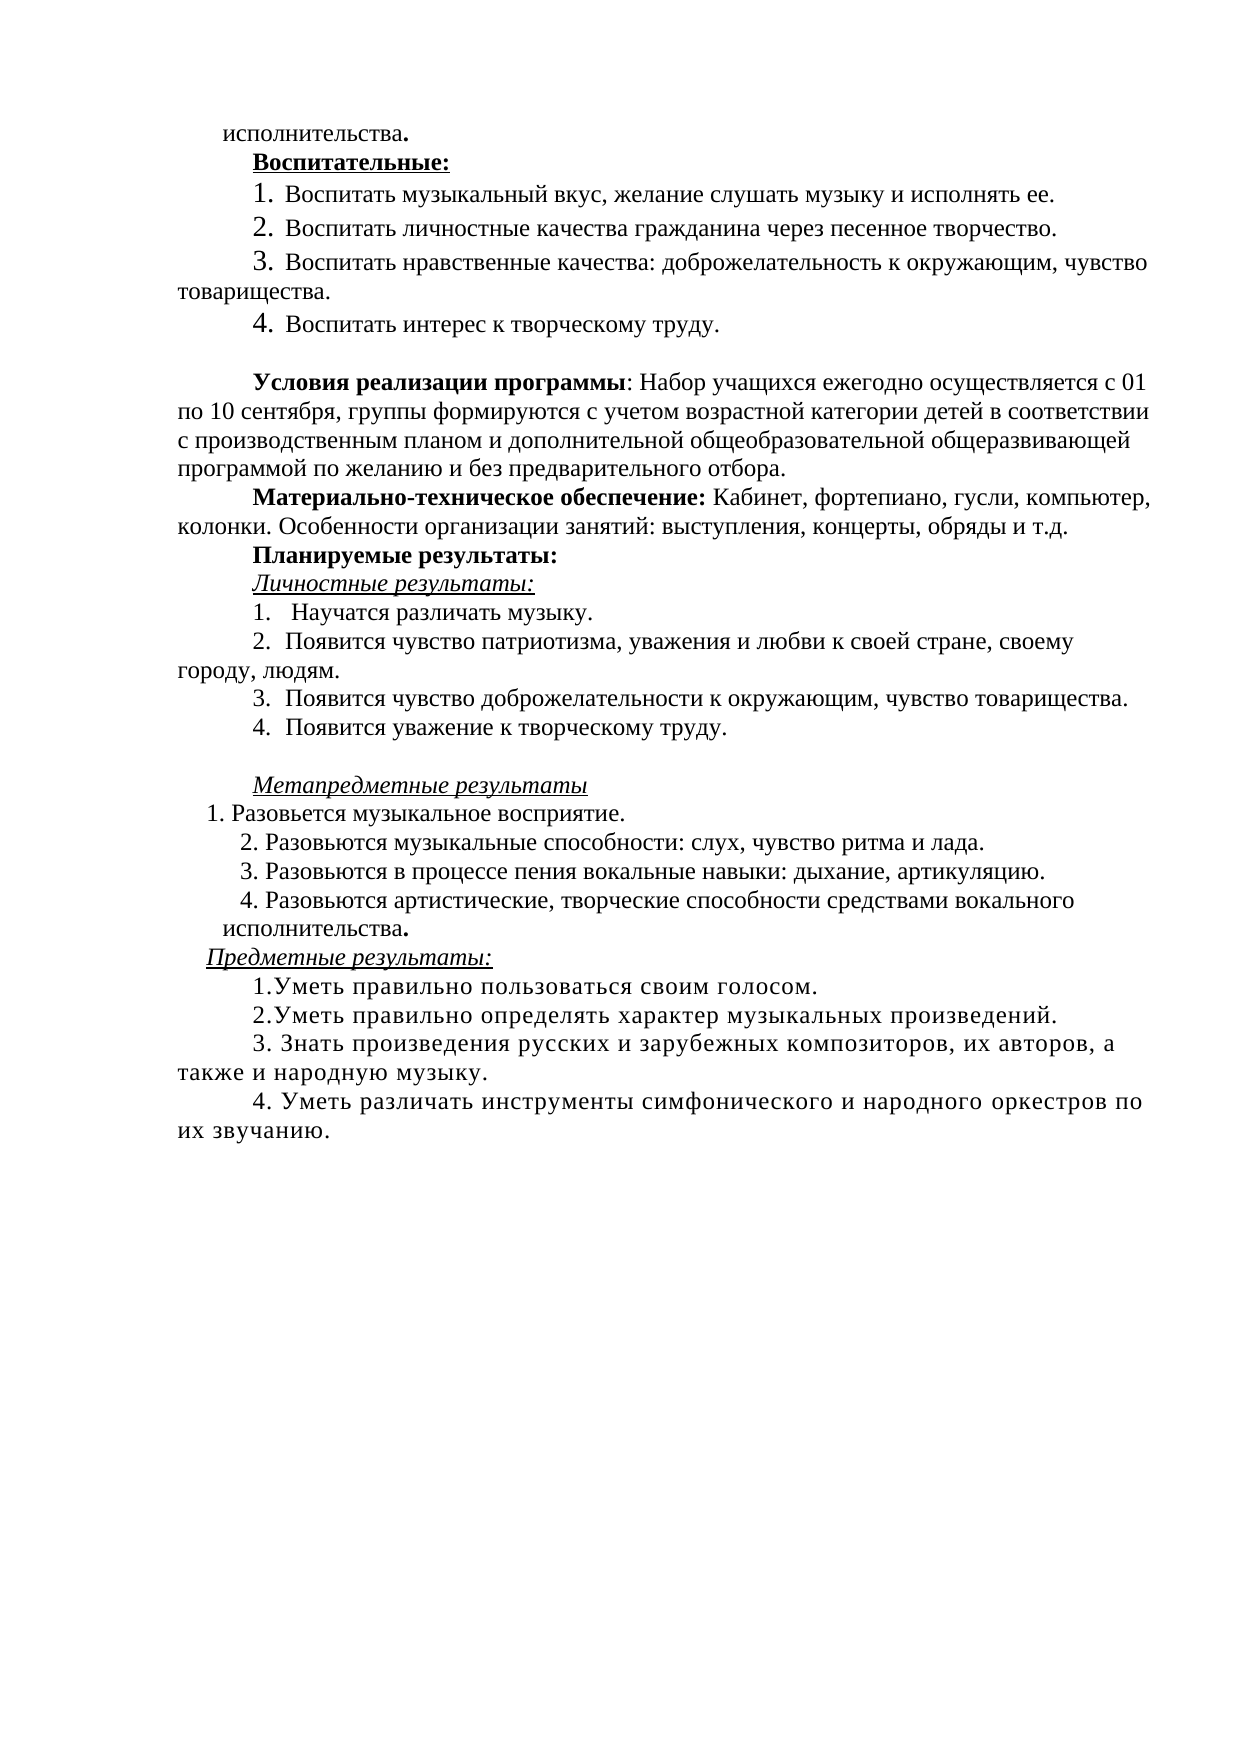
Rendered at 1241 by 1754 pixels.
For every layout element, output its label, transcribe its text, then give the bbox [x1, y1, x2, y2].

list Предметные результаты: [177, 942, 1152, 971]
list Появится чувство доброжелательности к окружающим, чувство товарищества. [177, 683, 1152, 712]
list 4. Разовьются артистические, творческие способности средствами вокального исполнительства. [177, 885, 1152, 942]
list 3. Знать произведения русских и зарубежных композиторов, их авторов, а также и народную музыку. [177, 1028, 1152, 1086]
list Воспитательные: [177, 147, 1152, 176]
text Личностные результаты: [177, 568, 1152, 597]
list 4. Уметь различать инструменты симфонического и народного оркестров по их звучанию. [177, 1086, 1152, 1143]
list Научатся различать музыку. [252, 597, 1152, 626]
text Материально-техническое обеспечение: Кабинет, фортепиано, гусли, компьютер, колонки. Особенности организации занятий: выступления, концерты, обряды и т.д. [177, 482, 1152, 540]
text Метапредметные результаты [252, 770, 1152, 798]
list 2.Уметь правильно определять характер музыкальных произведений. [177, 1000, 1152, 1028]
text Условия реализации программы: Набор учащихся ежегодно осуществляется с 01 по 10 сентября, группы формируются с учетом возрастной категории детей в соответствии с производственным планом и дополнительной общеобразовательной общеразвивающей программой по желанию и без предварительного отбора. [177, 367, 1152, 482]
list 2. Разовьются музыкальные способности: слух, чувство ритма и лада. [177, 827, 1152, 856]
list Воспитать личностные качества гражданина через песенное творчество. [177, 209, 1152, 243]
list Воспитать музыкальный вкус, желание слушать музыку и исполнять ее. [177, 176, 1152, 209]
list 3. Разовьются в процессе пения вокальные навыки: дыхание, артикуляцию. [177, 856, 1152, 885]
list Воспитать интерес к творческому труду. [177, 305, 1152, 338]
list Появится чувство патриотизма, уважения и любви к своей стране, своему городу, людям. [177, 626, 1152, 683]
list 1.Уметь правильно пользоваться своим голосом. [177, 971, 1152, 1000]
list Воспитать нравственные качества: доброжелательность к окружающим, чувство товарищества. [177, 243, 1152, 305]
text Планируемые результаты: [177, 540, 1152, 568]
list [177, 118, 1152, 147]
list 1. Разовьется музыкальное восприятие. [177, 798, 1152, 827]
list Появится уважение к творческому труду. [252, 712, 1152, 741]
